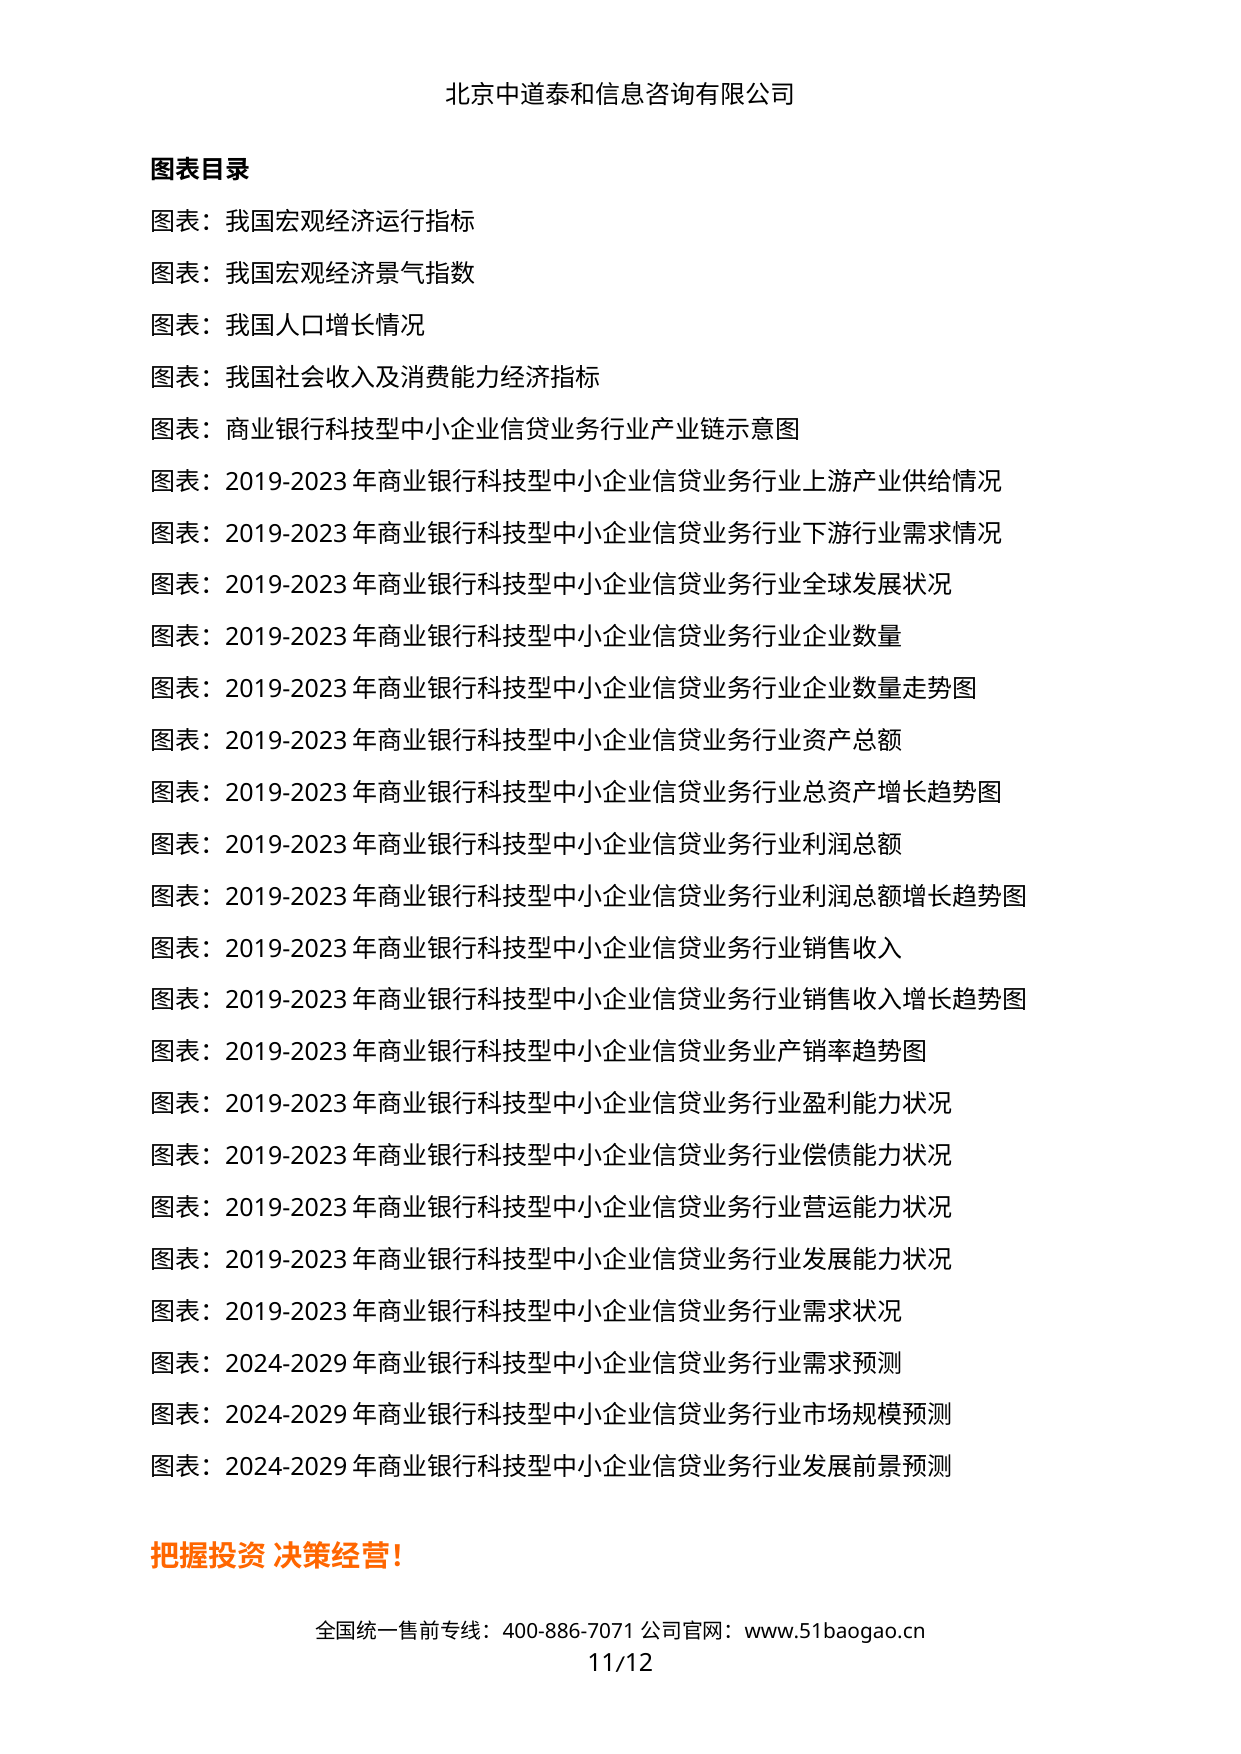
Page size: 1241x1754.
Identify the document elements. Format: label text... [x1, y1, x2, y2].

text 图表：2019-2023年商业银行科技型中小企业信贷业务行业销售收入增长趋势图 [150, 980, 1090, 1016]
text 图表：2019-2023年商业银行科技型中小企业信贷业务行业需求状况 [150, 1291, 1090, 1327]
text 图表：2019-2023年商业银行科技型中小企业信贷业务行业偿债能力状况 [150, 1136, 1090, 1172]
text 图表：2019-2023年商业银行科技型中小企业信贷业务行业全球发展状况 [150, 565, 1090, 601]
text 图表：2019-2023年商业银行科技型中小企业信贷业务行业发展能力状况 [150, 1239, 1090, 1276]
text 图表：2024-2029年商业银行科技型中小企业信贷业务行业需求预测 [150, 1343, 1090, 1379]
text 图表：2024-2029年商业银行科技型中小企业信贷业务行业发展前景预测 [150, 1447, 1090, 1483]
text 图表：2019-2023年商业银行科技型中小企业信贷业务行业企业数量走势图 [150, 669, 1090, 705]
text 图表：我国社会收入及消费能力经济指标 [150, 357, 1090, 394]
text 图表：我国宏观经济景气指数 [150, 254, 1090, 290]
text 图表：2019-2023年商业银行科技型中小企业信贷业务行业上游产业供给情况 [150, 461, 1090, 497]
text 图表：2019-2023年商业银行科技型中小企业信贷业务行业下游行业需求情况 [150, 513, 1090, 549]
text 图表目录 [150, 150, 1090, 186]
text 图表：我国人口增长情况 [150, 306, 1090, 342]
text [150, 1499, 1090, 1575]
text 图表：2024-2029年商业银行科技型中小企业信贷业务行业市场规模预测 [150, 1395, 1090, 1431]
text 图表：2019-2023年商业银行科技型中小企业信贷业务行业资产总额 [150, 721, 1090, 757]
text 图表：2019-2023年商业银行科技型中小企业信贷业务行业企业数量 [150, 617, 1090, 653]
text 图表：2019-2023年商业银行科技型中小企业信贷业务行业销售收入 [150, 928, 1090, 964]
text 图表：我国宏观经济运行指标 [150, 202, 1090, 238]
text 图表：2019-2023年商业银行科技型中小企业信贷业务行业总资产增长趋势图 [150, 772, 1090, 809]
text 图表：商业银行科技型中小企业信贷业务行业产业链示意图 [150, 409, 1090, 446]
text 图表：2019-2023年商业银行科技型中小企业信贷业务行业盈利能力状况 [150, 1084, 1090, 1120]
text 图表：2019-2023年商业银行科技型中小企业信贷业务行业利润总额 [150, 824, 1090, 861]
text 图表：2019-2023年商业银行科技型中小企业信贷业务业产销率趋势图 [150, 1032, 1090, 1068]
text 图表：2019-2023年商业银行科技型中小企业信贷业务行业营运能力状况 [150, 1187, 1090, 1224]
text 图表：2019-2023年商业银行科技型中小企业信贷业务行业利润总额增长趋势图 [150, 876, 1090, 912]
